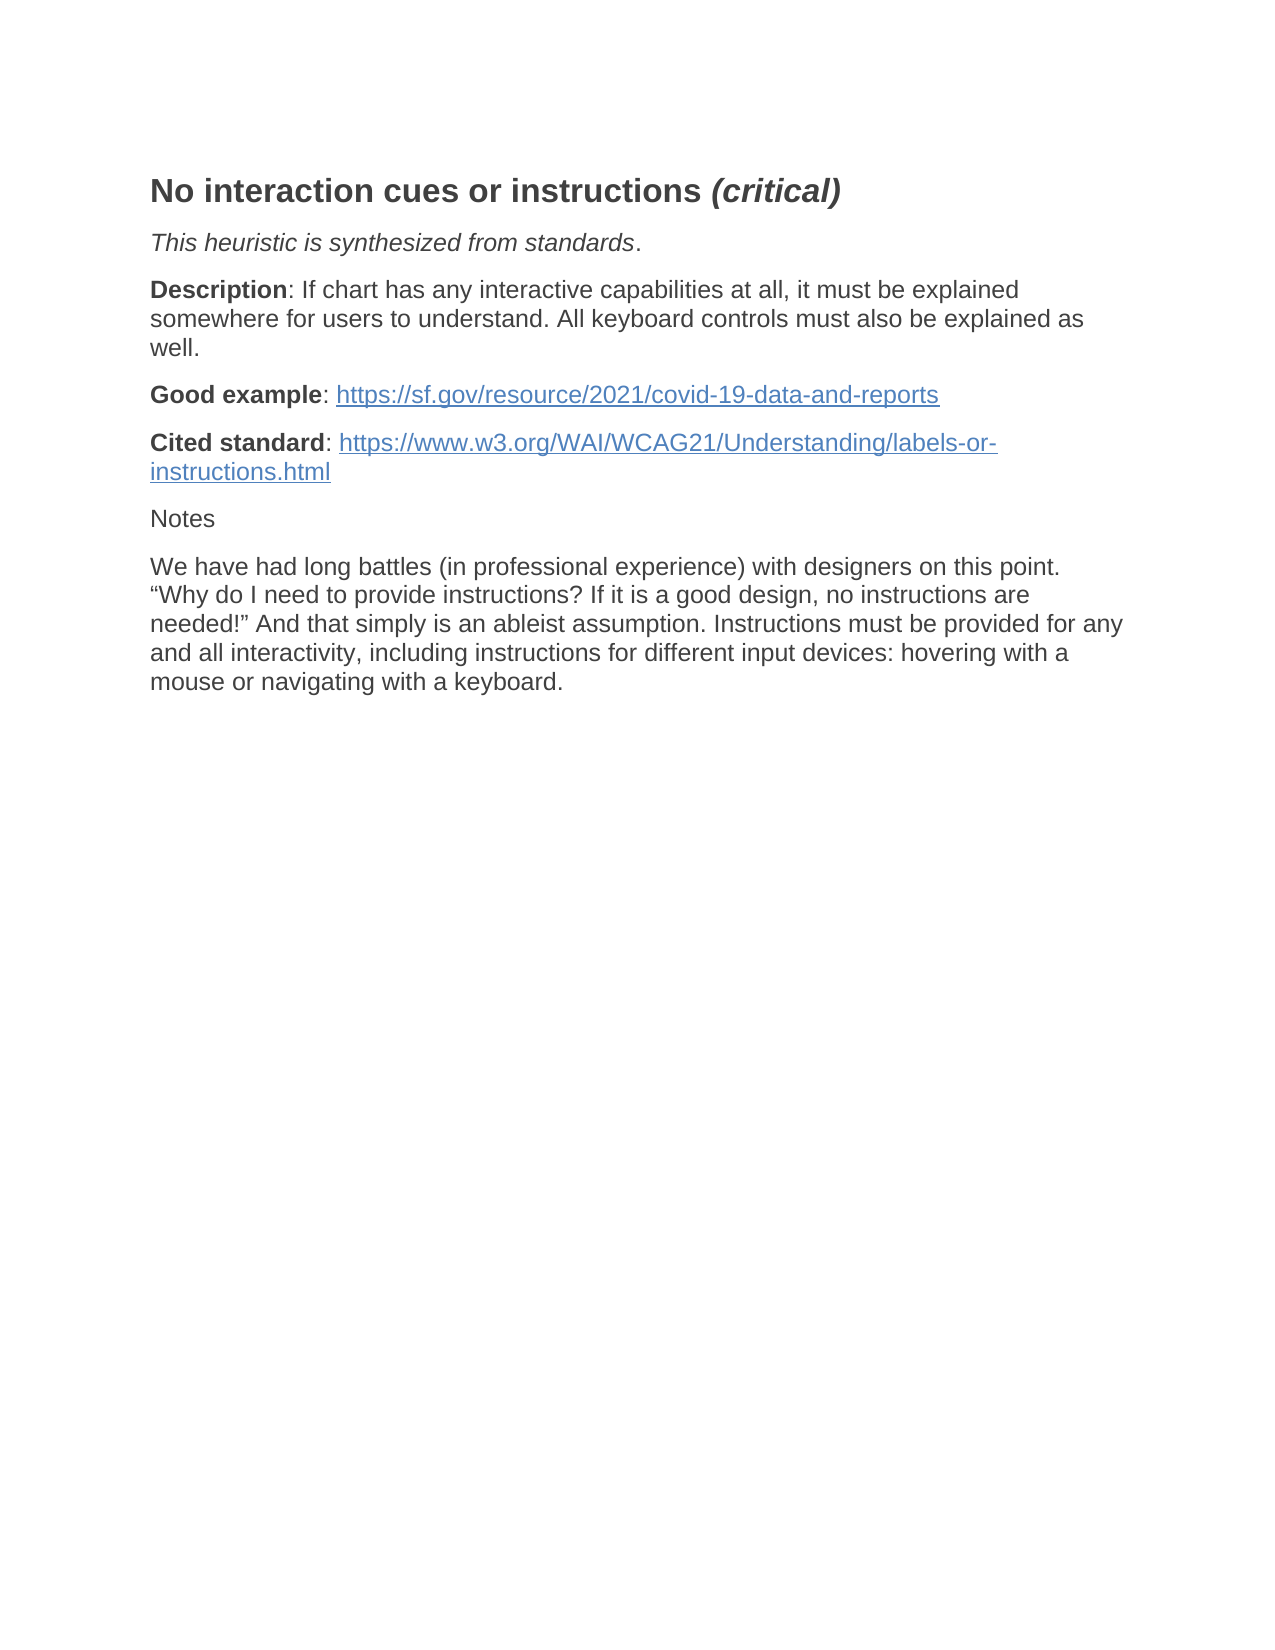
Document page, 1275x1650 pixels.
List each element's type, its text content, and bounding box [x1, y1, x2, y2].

text Notes [150, 504, 1125, 533]
text Good example: https://sf.gov/resource/2021/covid-19-data-and-reports [150, 381, 1125, 409]
text Cited standard: https://www.w3.org/WAI/WCAG21/Understanding/labels-or-instructions.html [150, 428, 1125, 486]
subtitle No interaction cues or instructions (critical) [150, 171, 1125, 209]
text Description: If chart has any interactive capabilities at all, it must be explained somewhere for users to understand. All keyboard controls must also be explained as well. [150, 276, 1125, 362]
text This heuristic is synthesized from standards. [150, 228, 1125, 257]
text We have had long battles (in professional experience) with designers on this point. “Why do I need to provide instructions? If it is a good design, no instructions are needed!” And that simply is an ableist assumption. Instructions must be provided for any and all interactivity, including instructions for different input devices: hovering with a mouse or navigating with a keyboard. [150, 552, 1125, 696]
